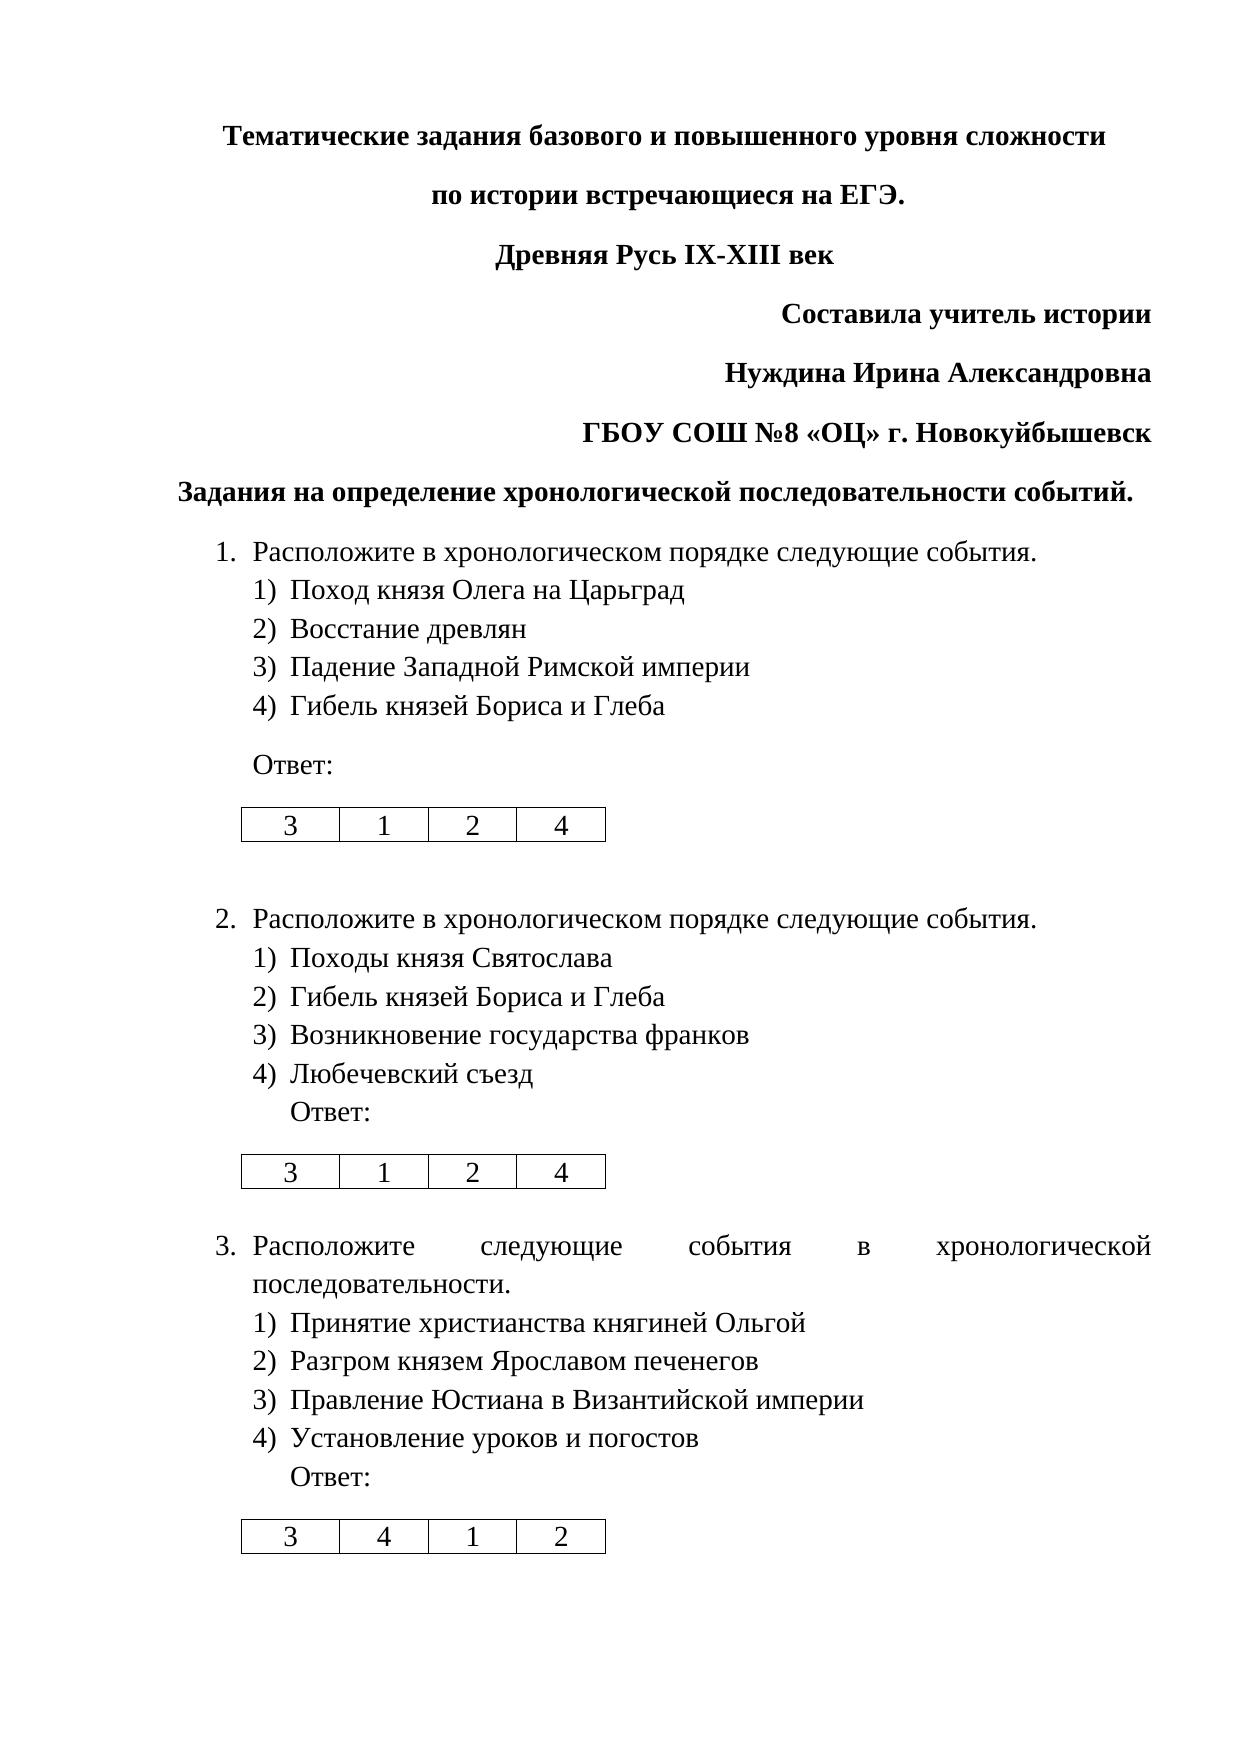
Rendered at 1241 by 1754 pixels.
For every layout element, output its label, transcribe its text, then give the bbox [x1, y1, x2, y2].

list Гибель князей Бориса и Глеба [252, 979, 1152, 1012]
table_header 4 [517, 1155, 605, 1188]
list Возникновение государства франков [252, 1017, 1152, 1051]
list Принятие христианства княгиней Ольгой [252, 1305, 1152, 1338]
list Правление Юстиана в Византийской империи [252, 1382, 1152, 1416]
text Ответ: [252, 747, 1152, 781]
list Разгром князем Ярославом печенегов [252, 1343, 1152, 1377]
table_header 1 [340, 1155, 428, 1188]
table_header 3 [242, 1520, 339, 1553]
list Ответ: [290, 1094, 1152, 1128]
text по истории встречающиеся на ЕГЭ. [177, 177, 1152, 211]
table_header 4 [340, 1520, 428, 1553]
table_header 2 [429, 808, 516, 841]
list Падение Западной Римской империи [252, 649, 1152, 683]
list Ответ: [290, 1459, 1152, 1493]
text ГБОУ СОШ №8 «ОЦ» г. Новокуйбышевск [177, 415, 1152, 448]
text Тематические задания базового и повышенного уровня сложности [177, 118, 1152, 152]
table_header 1 [340, 808, 428, 841]
list Восстание древлян [252, 611, 1152, 644]
list Походы князя Святослава [252, 940, 1152, 974]
table_header 2 [429, 1155, 516, 1188]
list Поход князя Олега на Царьград [252, 572, 1152, 606]
list Расположите следующие события в хронологической последовательности. [215, 1228, 1152, 1300]
list Расположите в хронологическом порядке следующие события. [215, 534, 1152, 567]
table_header 4 [517, 808, 605, 841]
table_header 2 [517, 1520, 605, 1553]
list Расположите в хронологическом порядке следующие события. [215, 902, 1152, 935]
text Составила учитель истории [177, 296, 1152, 330]
text Нуждина Ирина Александровна [177, 356, 1152, 389]
table_header 3 [242, 808, 339, 841]
text Древняя Русь IX-XIII век [177, 237, 1152, 270]
text Задания на определение хронологической последовательности событий. [177, 474, 1152, 508]
list Любечевский съезд [252, 1056, 1152, 1089]
table_header 3 [242, 1155, 339, 1188]
list Гибель князей Бориса и Глеба [252, 688, 1152, 721]
list Установление уроков и погостов [252, 1421, 1152, 1454]
table_header 1 [429, 1520, 516, 1553]
